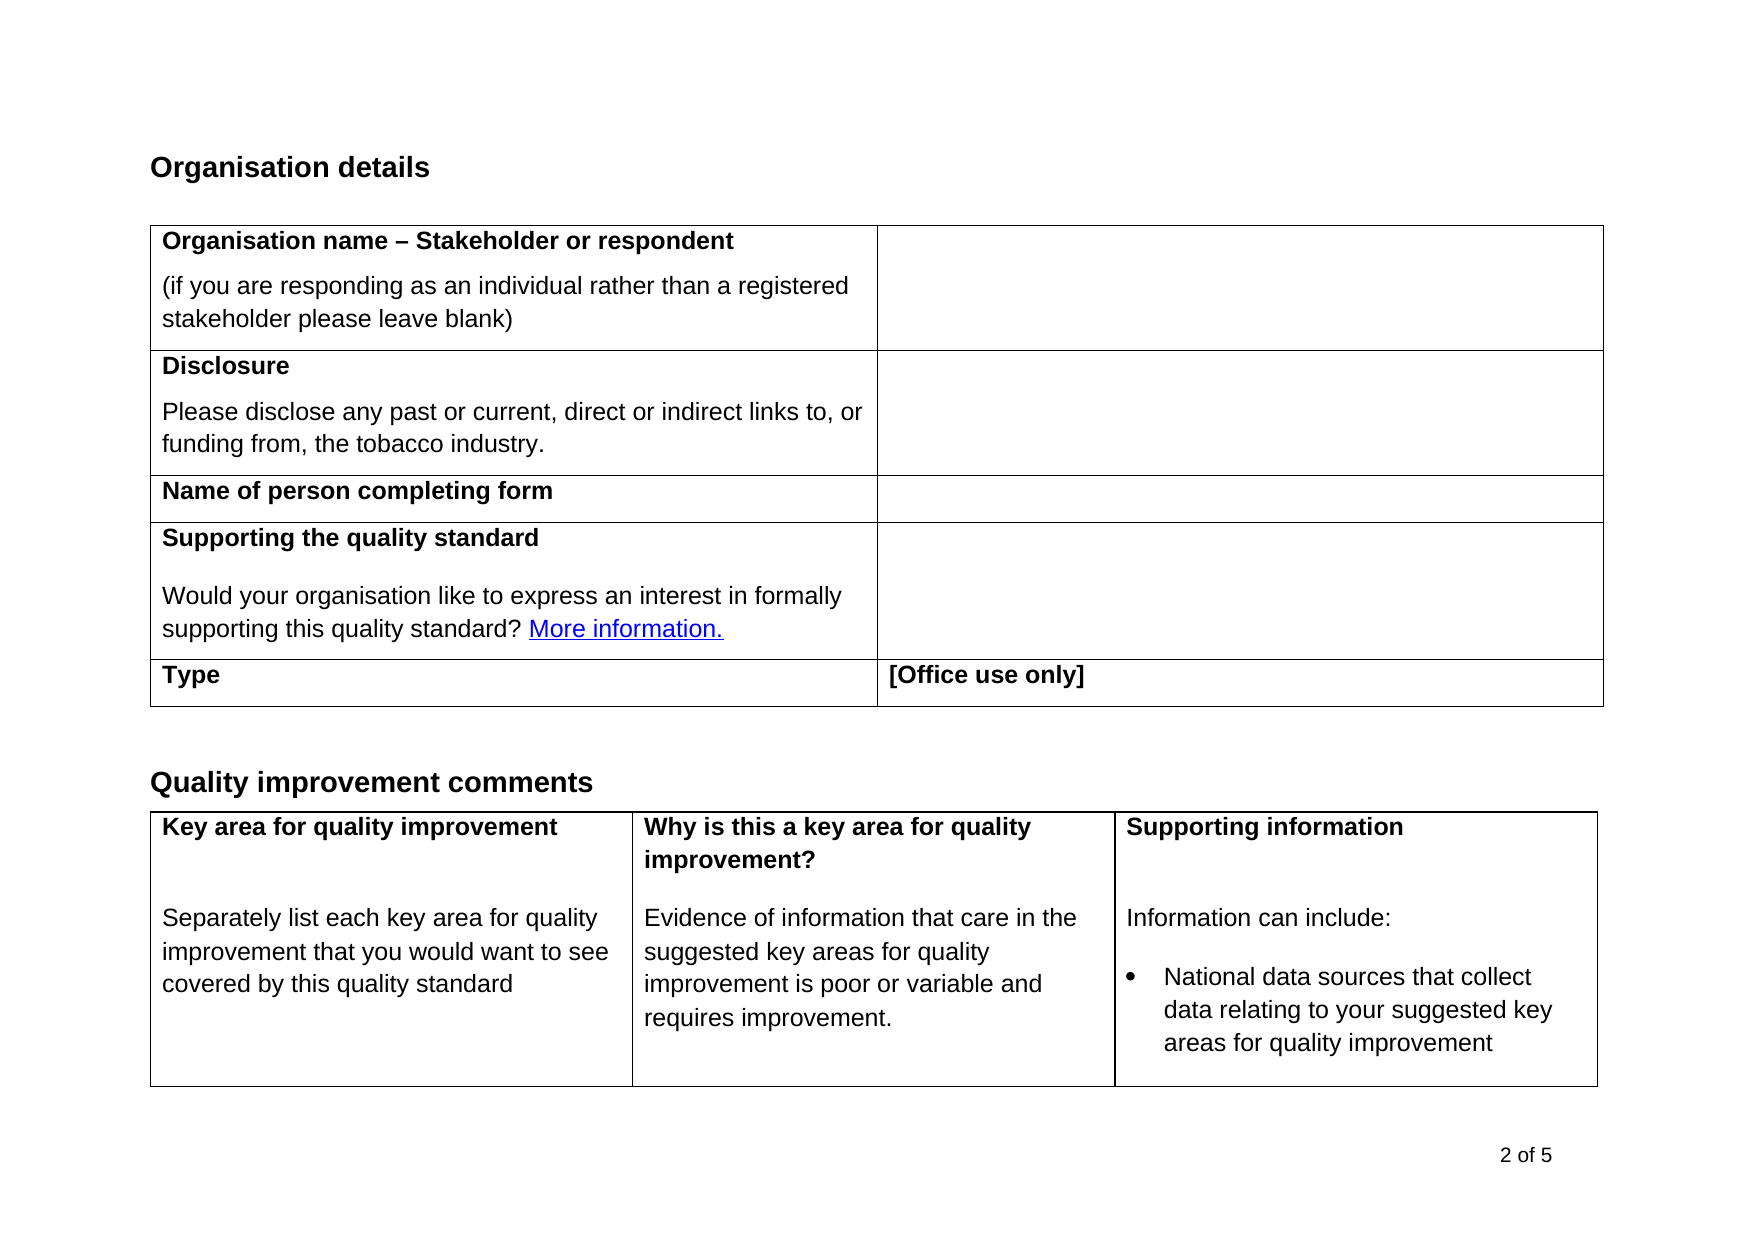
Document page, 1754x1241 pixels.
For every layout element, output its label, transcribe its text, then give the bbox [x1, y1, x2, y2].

subtitle Organisation details [150, 150, 1604, 183]
table_header Why is this a key area for quality improvement? [633, 813, 1114, 903]
table_cell Type [151, 660, 877, 706]
table_cell Disclosure Please disclose any past or current, direct or indirect links to, or funding from, the tobacco industry. [151, 351, 877, 475]
table_header Key area for quality improvement [151, 813, 632, 903]
table_cell Name of person completing form [151, 476, 877, 522]
table_header [878, 226, 1603, 350]
table_cell [878, 523, 1603, 659]
table_cell [Office use only] [878, 660, 1603, 706]
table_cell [633, 904, 1114, 1086]
subtitle Quality improvement comments [150, 765, 1604, 799]
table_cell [1116, 904, 1597, 1086]
table_cell [878, 351, 1603, 475]
table_cell [878, 476, 1603, 522]
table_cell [151, 904, 632, 1086]
table_cell Supporting the quality standard Would your organisation like to express an interest in formally supporting this quality standard? More information. [151, 523, 877, 659]
table_header Organisation name – Stakeholder or respondent (if you are responding as an individual rather than a registered stakeholder please leave blank) [151, 226, 877, 350]
table_header Supporting information [1116, 813, 1597, 903]
